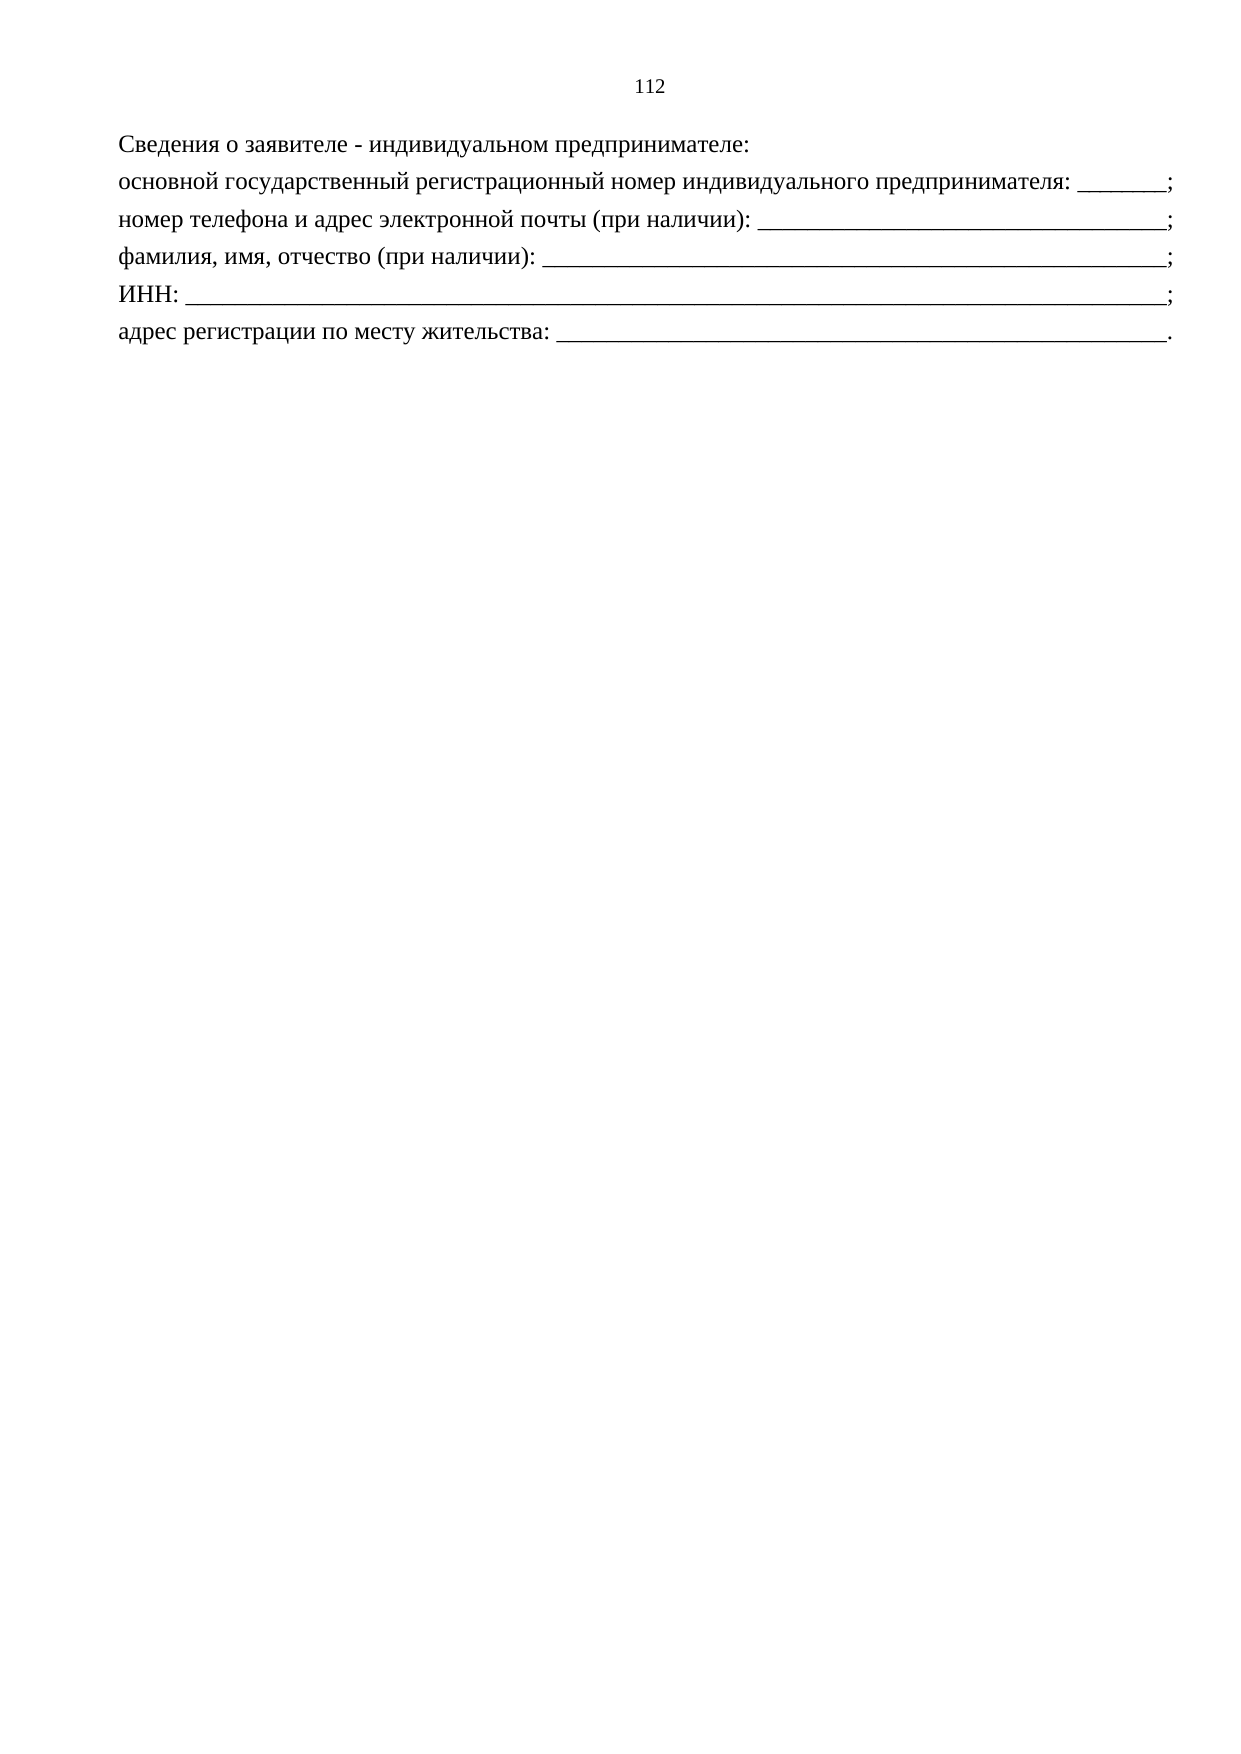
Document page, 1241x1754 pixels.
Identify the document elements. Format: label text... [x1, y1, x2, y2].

text Сведения о заявителе - индивидуальном предпринимателе: [118, 122, 1181, 159]
text ИНН: ; [118, 272, 1181, 309]
text основной государственный регистрационный номер индивидуального предпринимателя: ; [118, 159, 1181, 197]
text номер телефона и адрес электронной почты (при наличии): ; [118, 197, 1181, 234]
text фамилия, имя, отчество (при наличии): ; [118, 234, 1181, 272]
text адрес регистрации по месту жительства: . [118, 309, 1181, 347]
